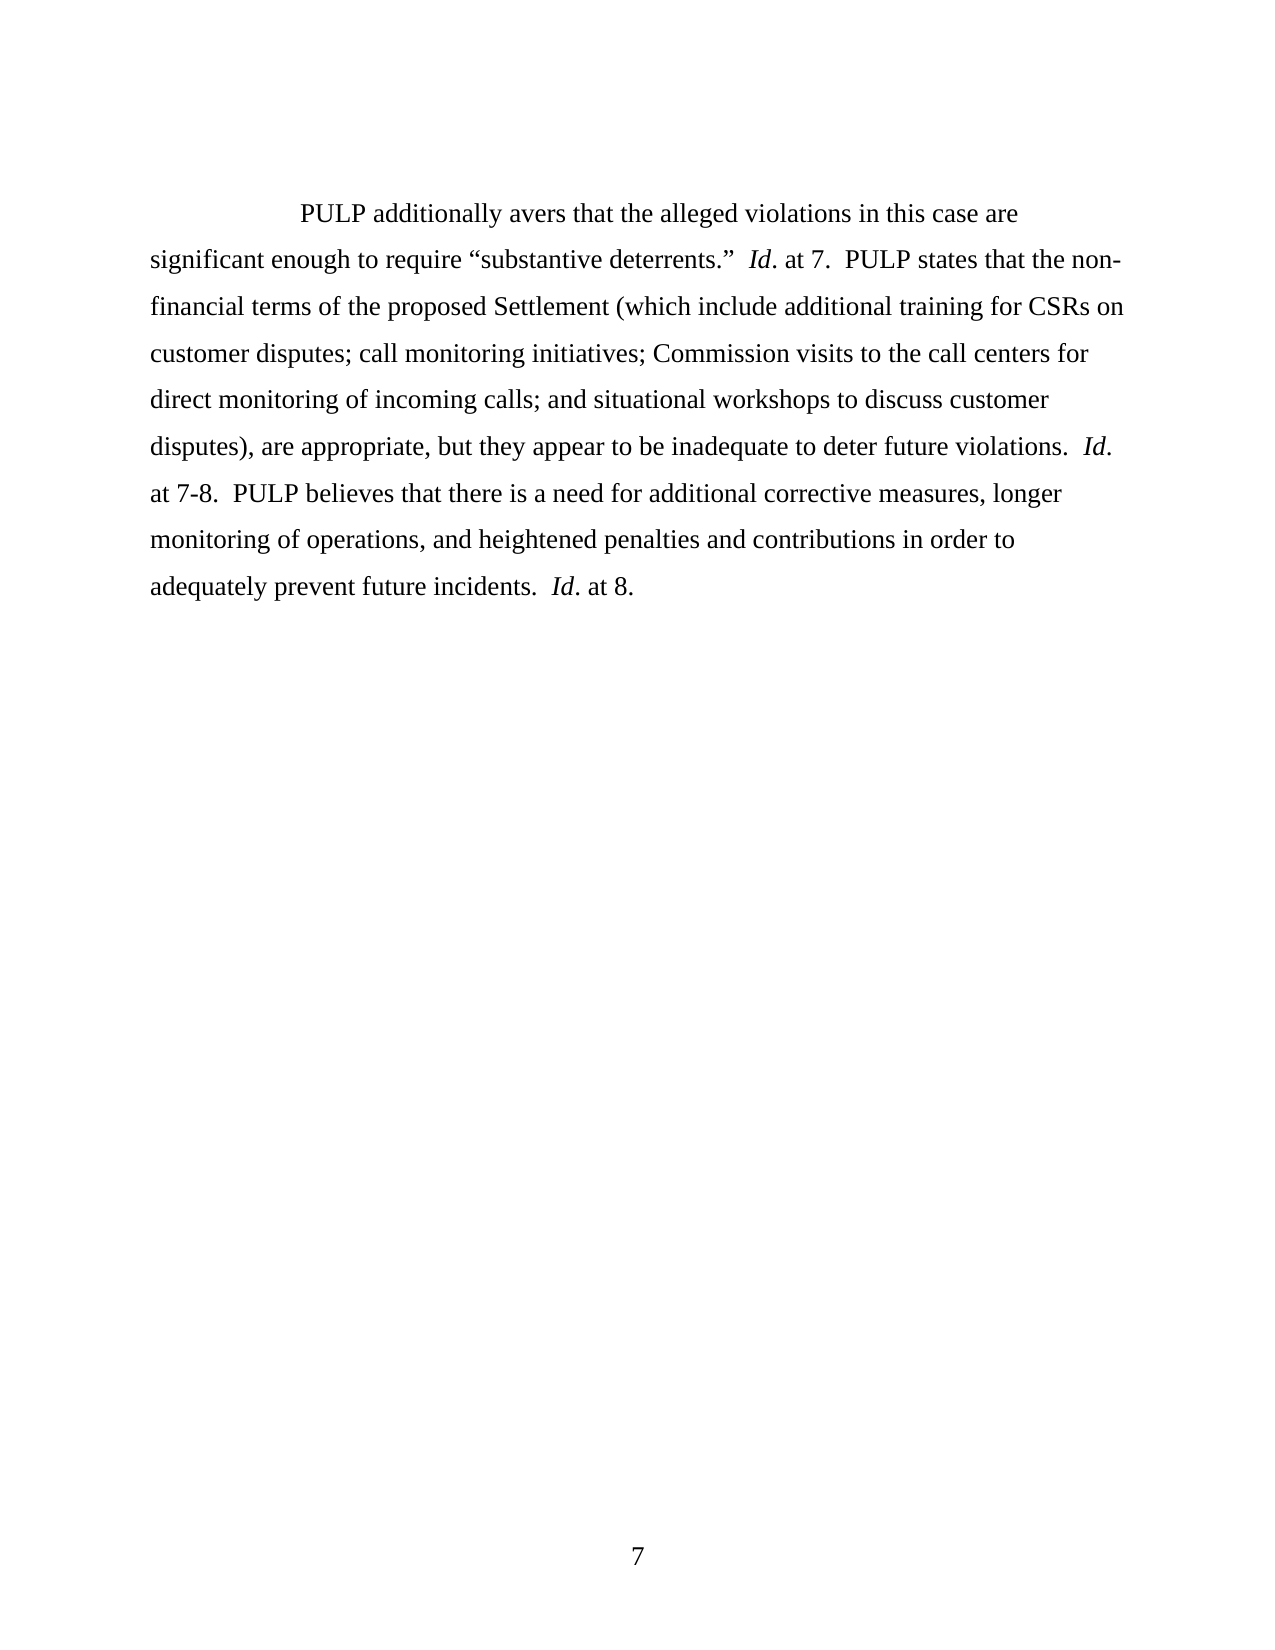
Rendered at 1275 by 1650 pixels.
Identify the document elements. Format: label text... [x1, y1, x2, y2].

text PULP additionally avers that the alleged violations in this case are significant enough to require “substantive deterrents.” Id. at 7. PULP states that the non-financial terms of the proposed Settlement (which include additional training for CSRs on customer disputes; call monitoring initiatives; Commission visits to the call centers for direct monitoring of incoming calls; and situational workshops to discuss customer disputes), are appropriate, but they appear to be inadequate to deter future violations. Id. at 7-8. PULP believes that there is a need for additional corrective measures, longer monitoring of operations, and heightened penalties and contributions in order to adequately prevent future incidents. Id. at 8. [150, 197, 1125, 601]
